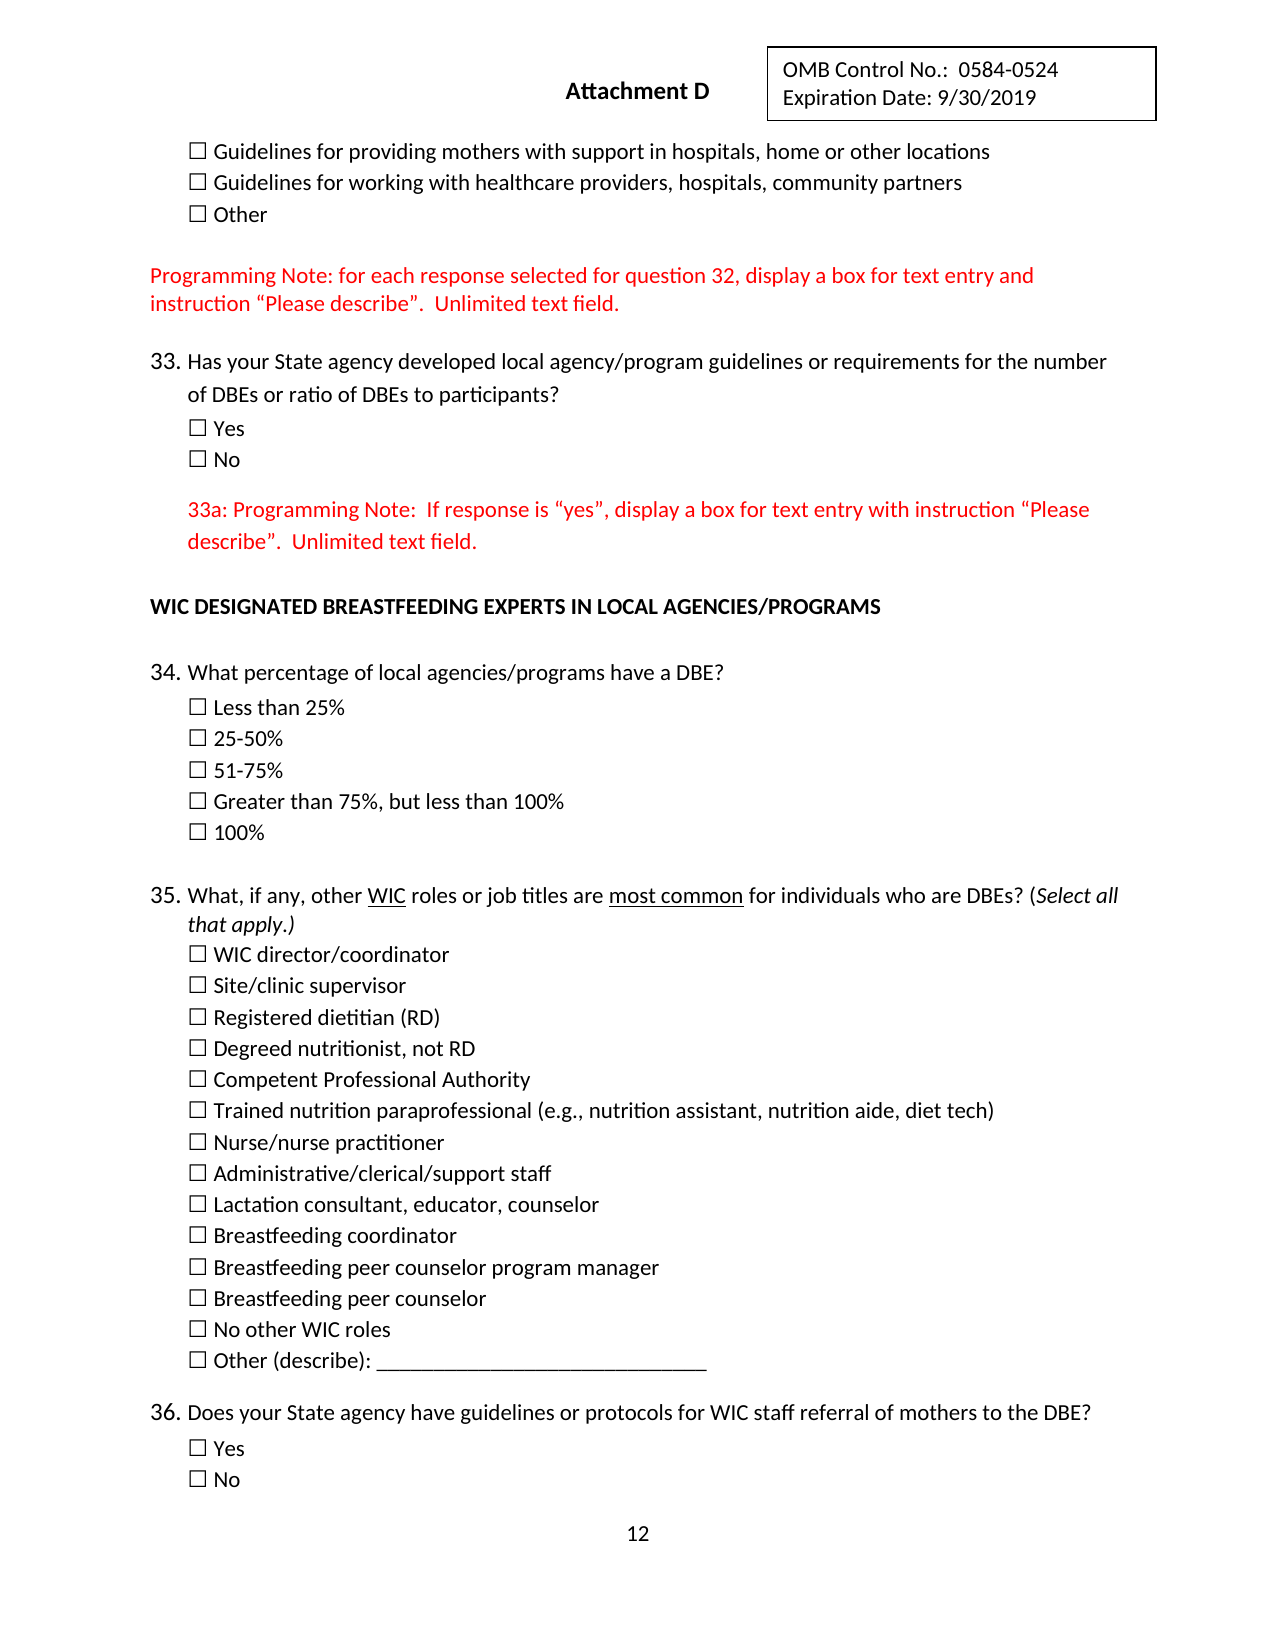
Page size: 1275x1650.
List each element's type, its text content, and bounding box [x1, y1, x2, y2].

list Does your State agency have guidelines or protocols for WIC staff referral of mothers to the DBE? [150, 1396, 1125, 1427]
list Has your State agency developed local agency/program guidelines or requirements for the number of DBEs or ratio of DBEs to participants? [150, 345, 1125, 408]
list Site/clinic supervisor [187, 969, 1125, 1001]
list Trained nutrition paraprofessional (e.g., nutrition assistant, nutrition aide, diet tech) [187, 1094, 1125, 1126]
text No [187, 443, 1125, 474]
list Programming Note: for each response selected for question 32, display a box for text entry and instruction “Please describe”. Unlimited text field. [150, 261, 1125, 317]
text Other (describe): _____________________________ [187, 1344, 1125, 1376]
list Breastfeeding peer counselor program manager [187, 1251, 1125, 1282]
list Greater than 75%, but less than 100% [187, 785, 1125, 816]
list Breastfeeding coordinator [187, 1219, 1125, 1251]
list Guidelines for working with healthcare providers, hospitals, community partners [187, 166, 1125, 197]
list 51-75% [187, 754, 1125, 785]
list What percentage of local agencies/programs have a DBE? [150, 656, 1125, 687]
list Other [187, 197, 1125, 229]
text No [187, 1463, 1125, 1494]
list Nurse/nurse practitioner [187, 1126, 1125, 1157]
list Lactation consultant, educator, counselor [187, 1188, 1125, 1219]
list No other WIC roles [187, 1313, 1125, 1344]
list WIC director/coordinator [187, 938, 1125, 969]
text Yes [187, 1431, 1125, 1463]
list 100% [187, 816, 1125, 847]
list WIC DESIGNATED BREASTFEEDING EXPERTS IN LOCAL AGENCIES/PROGRAMS [150, 592, 1125, 620]
list Less than 25% [187, 691, 1125, 722]
list Administrative/clerical/support staff [187, 1157, 1125, 1188]
list Breastfeeding peer counselor [187, 1282, 1125, 1313]
list Guidelines for providing mothers with support in hospitals, home or other locations [187, 135, 1125, 166]
list Registered dietitian (RD) [187, 1001, 1125, 1032]
list 25-50% [187, 722, 1125, 754]
list What, if any, other WIC roles or job titles are most common for individuals who are DBEs? (Select all that apply.) [150, 879, 1125, 938]
text Yes [187, 412, 1125, 443]
list 33a: Programming Note: If response is “yes”, display a box for text entry with instruction “Please describe”. Unlimited text field. [187, 495, 1125, 555]
list Degreed nutritionist, not RD [187, 1032, 1125, 1063]
list Competent Professional Authority [187, 1063, 1125, 1094]
